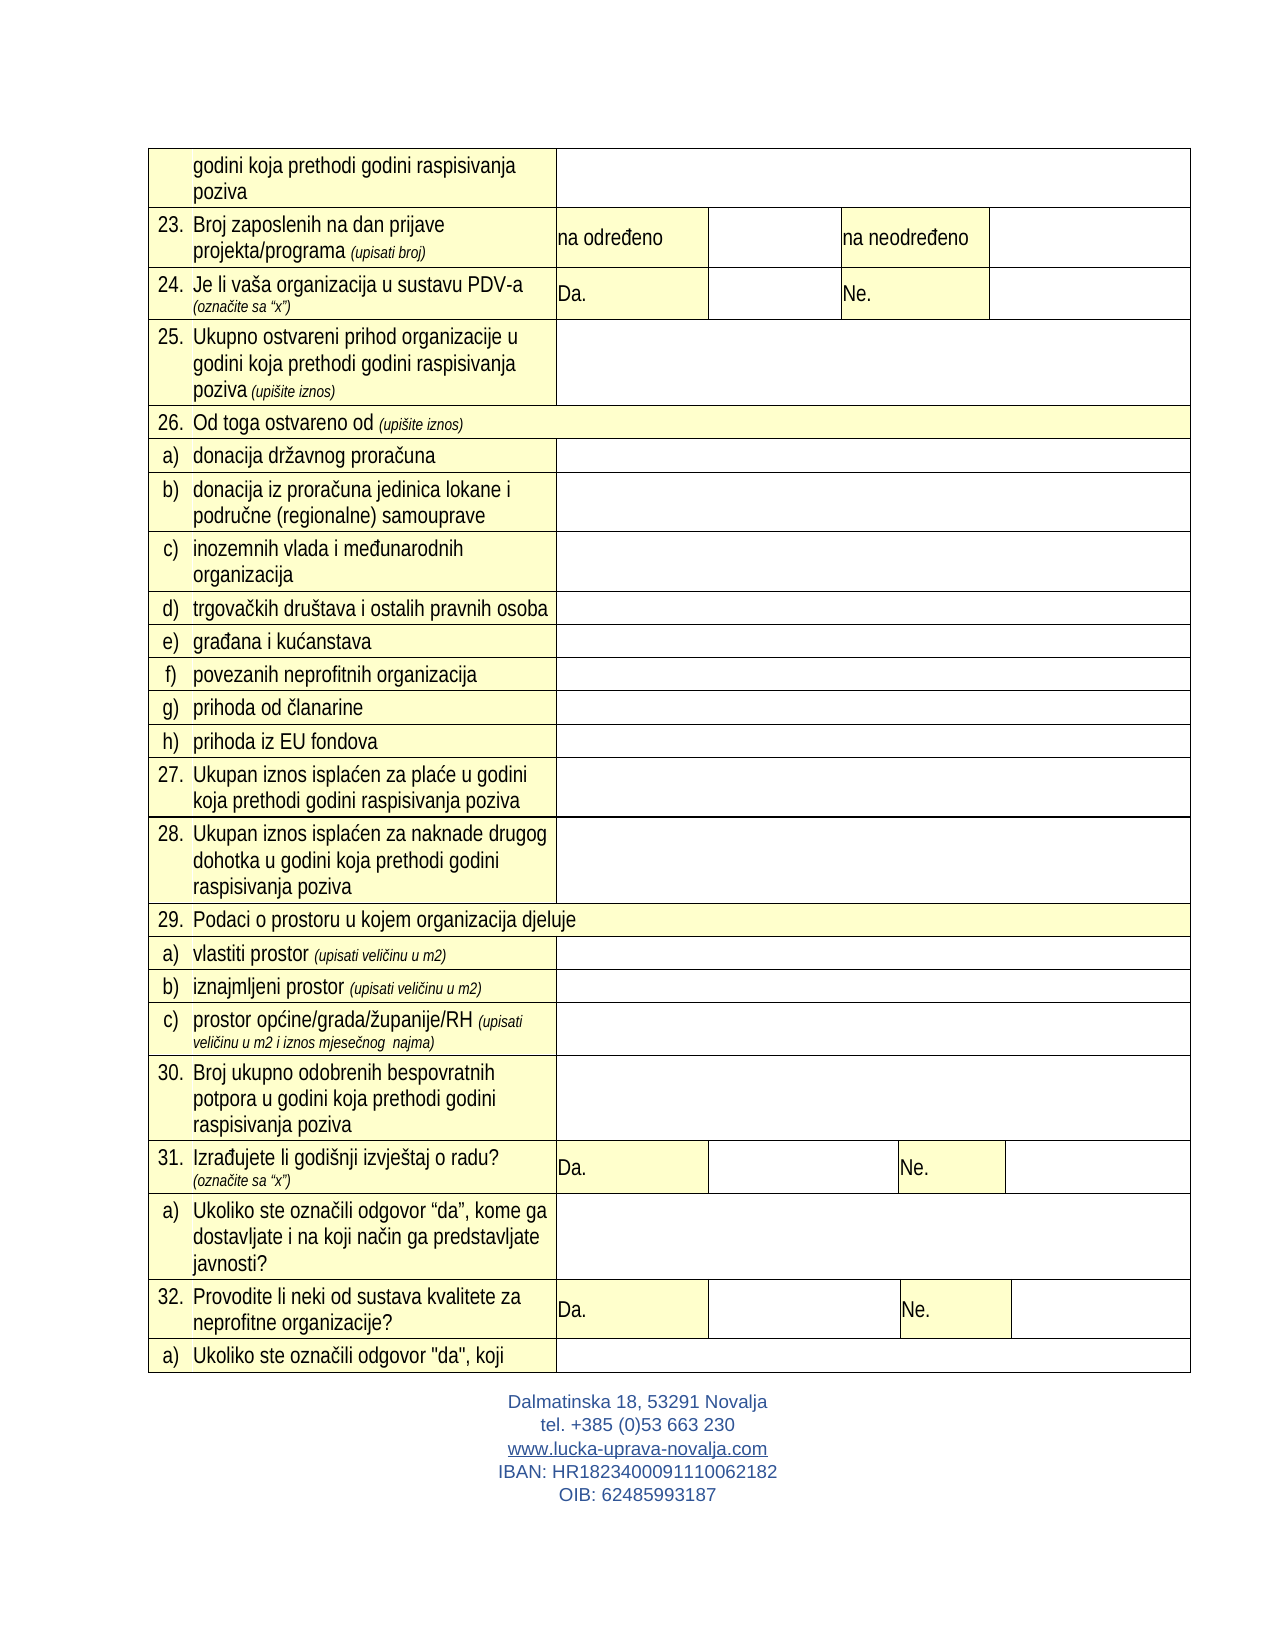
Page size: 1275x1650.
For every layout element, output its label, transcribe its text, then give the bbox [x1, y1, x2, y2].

table_cell trgovačkih društava i ostalih pravnih osoba [193, 592, 556, 624]
table_cell Izrađujete li godišnji izvještaj o radu? (označite sa “x”) [193, 1141, 556, 1193]
table_cell donacija iz proračuna jedinica lokane i područne (regionalne) samouprave [193, 473, 556, 531]
table_cell a) [149, 1194, 192, 1279]
table_cell [557, 1003, 1190, 1054]
table_cell [557, 725, 1190, 757]
table_cell Ne. [899, 1141, 1005, 1193]
table_cell [557, 970, 1190, 1002]
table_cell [193, 1339, 556, 1372]
table_cell [557, 473, 1190, 531]
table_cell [193, 149, 556, 207]
table_cell Ne. [901, 1280, 1011, 1338]
table_cell 24. [149, 268, 192, 319]
table_cell [557, 818, 1190, 902]
table_cell Od toga ostvareno od (upišite iznos) [193, 406, 1190, 438]
table_cell inozemnih vlada i međunarodnih organizacija [193, 532, 556, 591]
table_cell [1006, 1141, 1190, 1193]
table_cell [557, 592, 1190, 624]
table_cell [709, 1141, 898, 1193]
table_cell 29. [149, 904, 192, 936]
table_cell e) [149, 625, 192, 657]
table_cell vlastiti prostor (upisati veličinu u m2) [193, 937, 556, 969]
table_cell Ukoliko ste označili odgovor “da”, kome ga dostavljate i na koji način ga predstavljate javnosti? [193, 1194, 556, 1279]
table_cell [557, 758, 1190, 816]
table_cell Provodite li neki od sustava kvalitete za neprofitne organizacije? [193, 1280, 556, 1338]
table_cell g) [149, 691, 192, 724]
table_cell na određeno [557, 208, 708, 267]
table_cell 30. [149, 1056, 192, 1140]
table_cell 23. [149, 208, 192, 267]
table_cell a) [149, 937, 192, 969]
table_cell a) [149, 439, 192, 472]
table_cell Ukupno ostvareni prihod organizacije u godini koja prethodi godini raspisivanja poziva (upišite iznos) [193, 320, 556, 405]
table_cell [709, 1280, 900, 1338]
table_cell [557, 439, 1190, 472]
table_cell prihoda iz EU fondova [193, 725, 556, 757]
table_cell [709, 268, 841, 319]
table_cell povezanih neprofitnih organizacija [193, 658, 556, 690]
table_cell [557, 532, 1190, 591]
table_cell c) [149, 1003, 192, 1054]
table_cell prihoda od članarine [193, 691, 556, 724]
table_cell [1012, 1280, 1190, 1338]
table_cell 31. [149, 1141, 192, 1193]
table_cell c) [149, 532, 192, 591]
table_cell Je li vaša organizacija u sustavu PDV-a (označite sa “x”) [193, 268, 556, 319]
table_cell Da. [557, 1280, 708, 1338]
table_cell 28. [149, 818, 192, 902]
table_cell Podaci o prostoru u kojem organizacija djeluje [193, 904, 1190, 936]
table_cell d) [149, 592, 192, 624]
table_cell [709, 208, 841, 267]
table_cell [557, 1339, 1190, 1372]
table_cell b) [149, 473, 192, 531]
table_cell prostor općine/grada/županije/RH (upisati veličinu u m2 i iznos mjesečnog najma) [193, 1003, 556, 1054]
table_cell iznajmljeni prostor (upisati veličinu u m2) [193, 970, 556, 1002]
table_cell Ukupan iznos isplaćen za naknade drugog dohotka u godini koja prethodi godini raspisivanja poziva [193, 818, 556, 902]
table_cell na neodređeno [842, 208, 989, 267]
table_cell Ukupan iznos isplaćen za plaće u godini koja prethodi godini raspisivanja poziva [193, 758, 556, 816]
table_cell h) [149, 725, 192, 757]
table_cell Broj zaposlenih na dan prijave projekta/programa (upisati broj) [193, 208, 556, 267]
table_cell Da. [557, 1141, 708, 1193]
table_cell [557, 149, 1190, 207]
table_cell a) [149, 1339, 192, 1372]
table_cell donacija državnog proračuna [193, 439, 556, 472]
table_cell Da. [557, 268, 708, 319]
table_cell građana i kućanstava [193, 625, 556, 657]
table_cell [557, 658, 1190, 690]
table_cell 32. [149, 1280, 192, 1338]
table_cell 26. [149, 406, 192, 438]
table_cell [990, 208, 1190, 267]
table_cell [557, 691, 1190, 724]
table_cell 25. [149, 320, 192, 405]
table_cell Broj ukupno odobrenih bespovratnih potpora u godini koja prethodi godini raspisivanja poziva [193, 1056, 556, 1140]
table_cell [557, 320, 1190, 405]
table_cell f) [149, 658, 192, 690]
table_cell [557, 937, 1190, 969]
table_cell b) [149, 149, 192, 207]
table_cell [557, 625, 1190, 657]
table_cell 27. [149, 758, 192, 816]
table_cell [990, 268, 1190, 319]
table_cell Ne. [842, 268, 989, 319]
table_cell [557, 1056, 1190, 1140]
table_cell b) [149, 970, 192, 1002]
table_cell [557, 1194, 1190, 1279]
